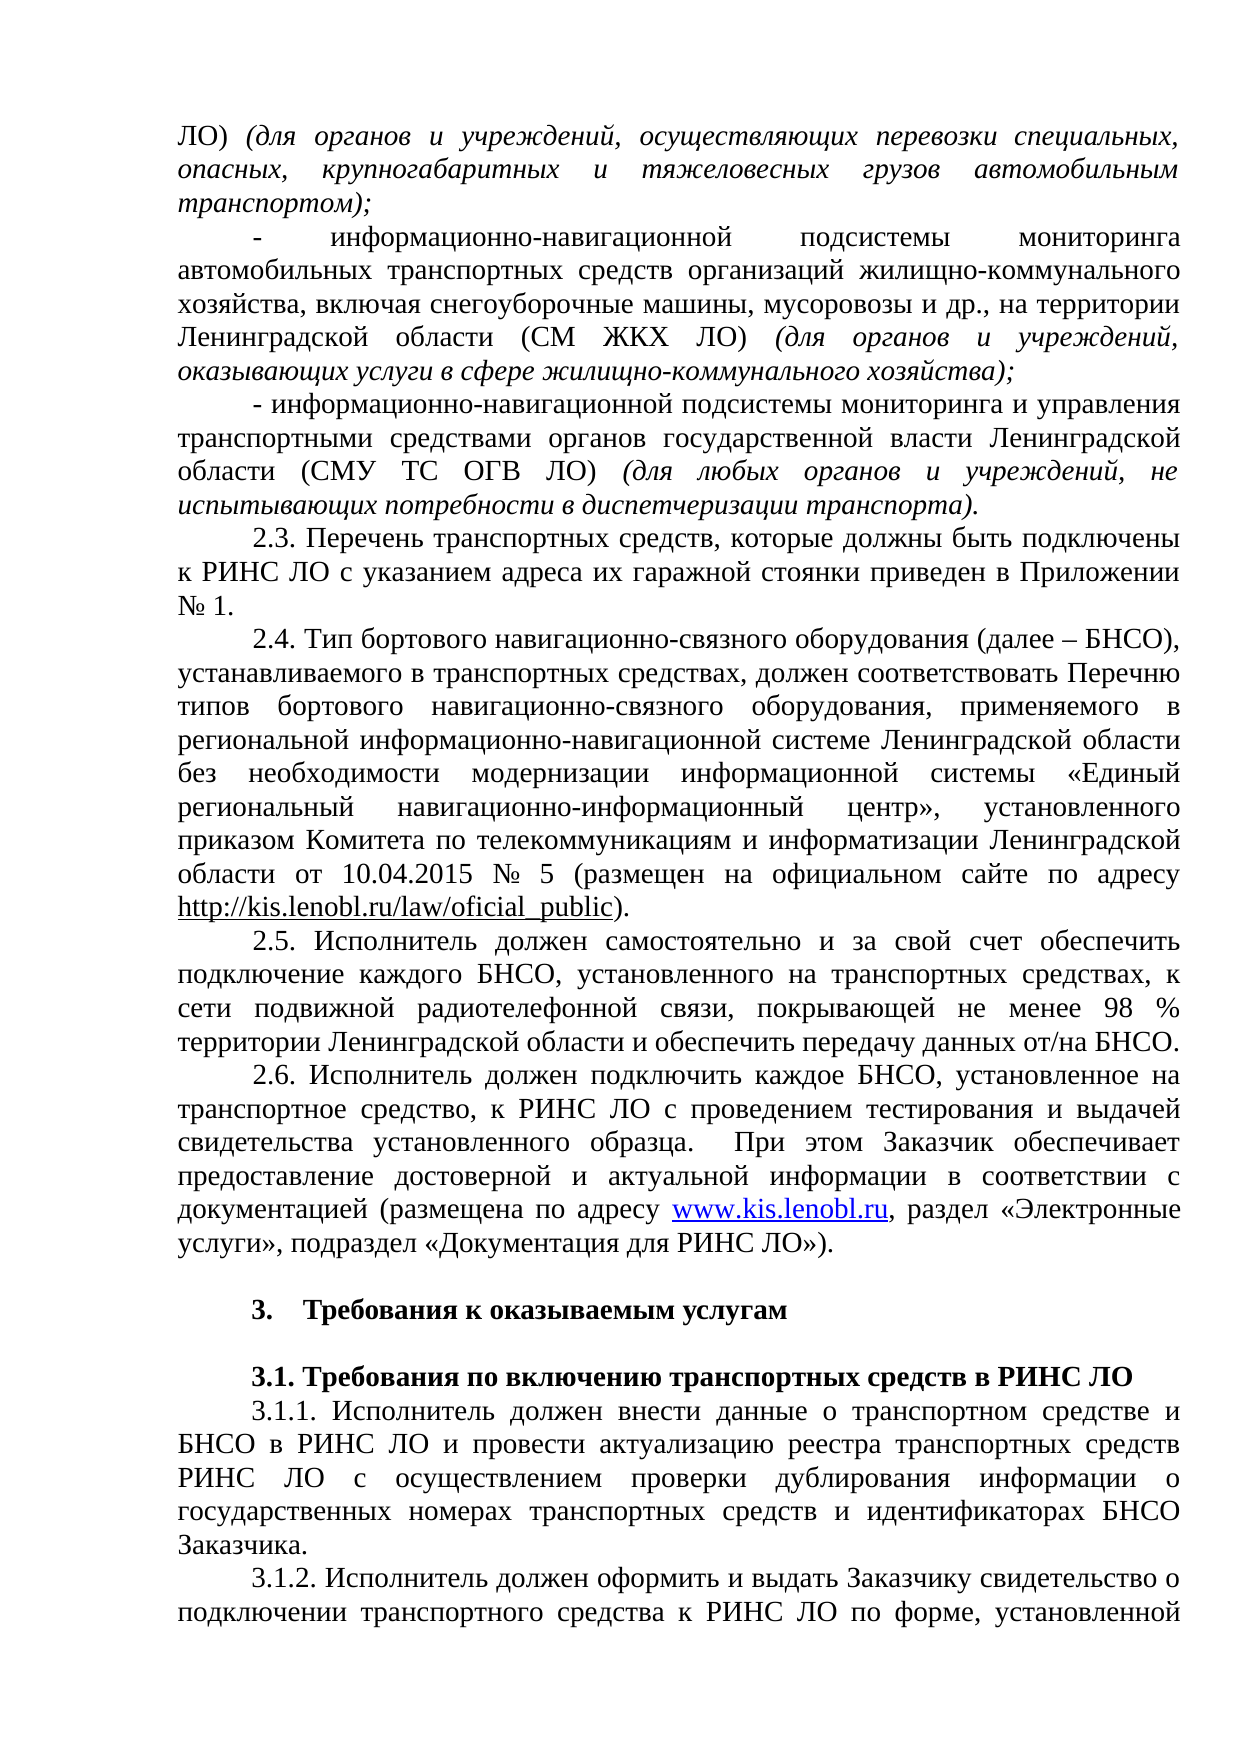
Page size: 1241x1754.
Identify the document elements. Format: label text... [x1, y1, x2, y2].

text 2.3. Перечень транспортных средств, которые должны быть подключены к РИНС ЛО с указанием адреса их гаражной стоянки приведен в Приложении № 1. [177, 521, 1181, 621]
text - информационно-навигационной подсистемы мониторинга автомобильных транспортных средств организаций жилищно-коммунального хозяйства, включая снегоуборочные машины, мусоровозы и др., на территории Ленинградской области (СМ ЖКХ ЛО) (для органов и учреждений, оказывающих услуги в сфере жилищно-коммунального хозяйства); [177, 219, 1181, 386]
title 3. Требования к оказываемым услугам [177, 1292, 1181, 1326]
text - информационно-навигационной подсистемы мониторинга и управления транспортными средствами органов государственной власти Ленинградской области (СМУ ТС ОГВ ЛО) (для любых органов и учреждений, не испытывающих потребности в диспетчеризации транспорта). [177, 386, 1181, 521]
text 3.1. Требования по включению транспортных средств в РИНС ЛО [177, 1359, 1181, 1393]
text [177, 118, 1181, 219]
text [177, 1560, 1181, 1627]
text 2.4. Тип бортового навигационно-связного оборудования (далее – БНСО), устанавливаемого в транспортных средствах, должен соответствовать Перечню типов бортового навигационно-связного оборудования, применяемого в региональной информационно-навигационной системе Ленинградской области без необходимости модернизации информационной системы «Единый региональный навигационно-информационный центр», установленного приказом Комитета по телекоммуникациям и информатизации Ленинградской области от 10.04.2015 № 5 (размещен на официальном сайте по адресу http://kis.lenobl.ru/law/oficial_public). [177, 621, 1181, 923]
text 2.5. Исполнитель должен самостоятельно и за свой счет обеспечить подключение каждого БНСО, установленного на транспортных средствах, к сети подвижной радиотелефонной связи, покрывающей не менее 98 % территории Ленинградской области и обеспечить передачу данных от/на БНСО. [177, 923, 1181, 1057]
text 3.1.1. Исполнитель должен внести данные о транспортном средстве и БНСО в РИНС ЛО и провести актуализацию реестра транспортных средств РИНС ЛО с осуществлением проверки дублирования информации о государственных номерах транспортных средств и идентификаторах БНСО Заказчика. [177, 1393, 1181, 1560]
text 2.6. Исполнитель должен подключить каждое БНСО, установленное на транспортное средство, к РИНС ЛО с проведением тестирования и выдачей свидетельства установленного образца. При этом Заказчик обеспечивает предоставление достоверной и актуальной информации в соответствии с документацией (размещена по адресу www.kis.lenobl.ru, раздел «Электронные услуги», подраздел «Документация для РИНС ЛО»). [177, 1057, 1181, 1258]
